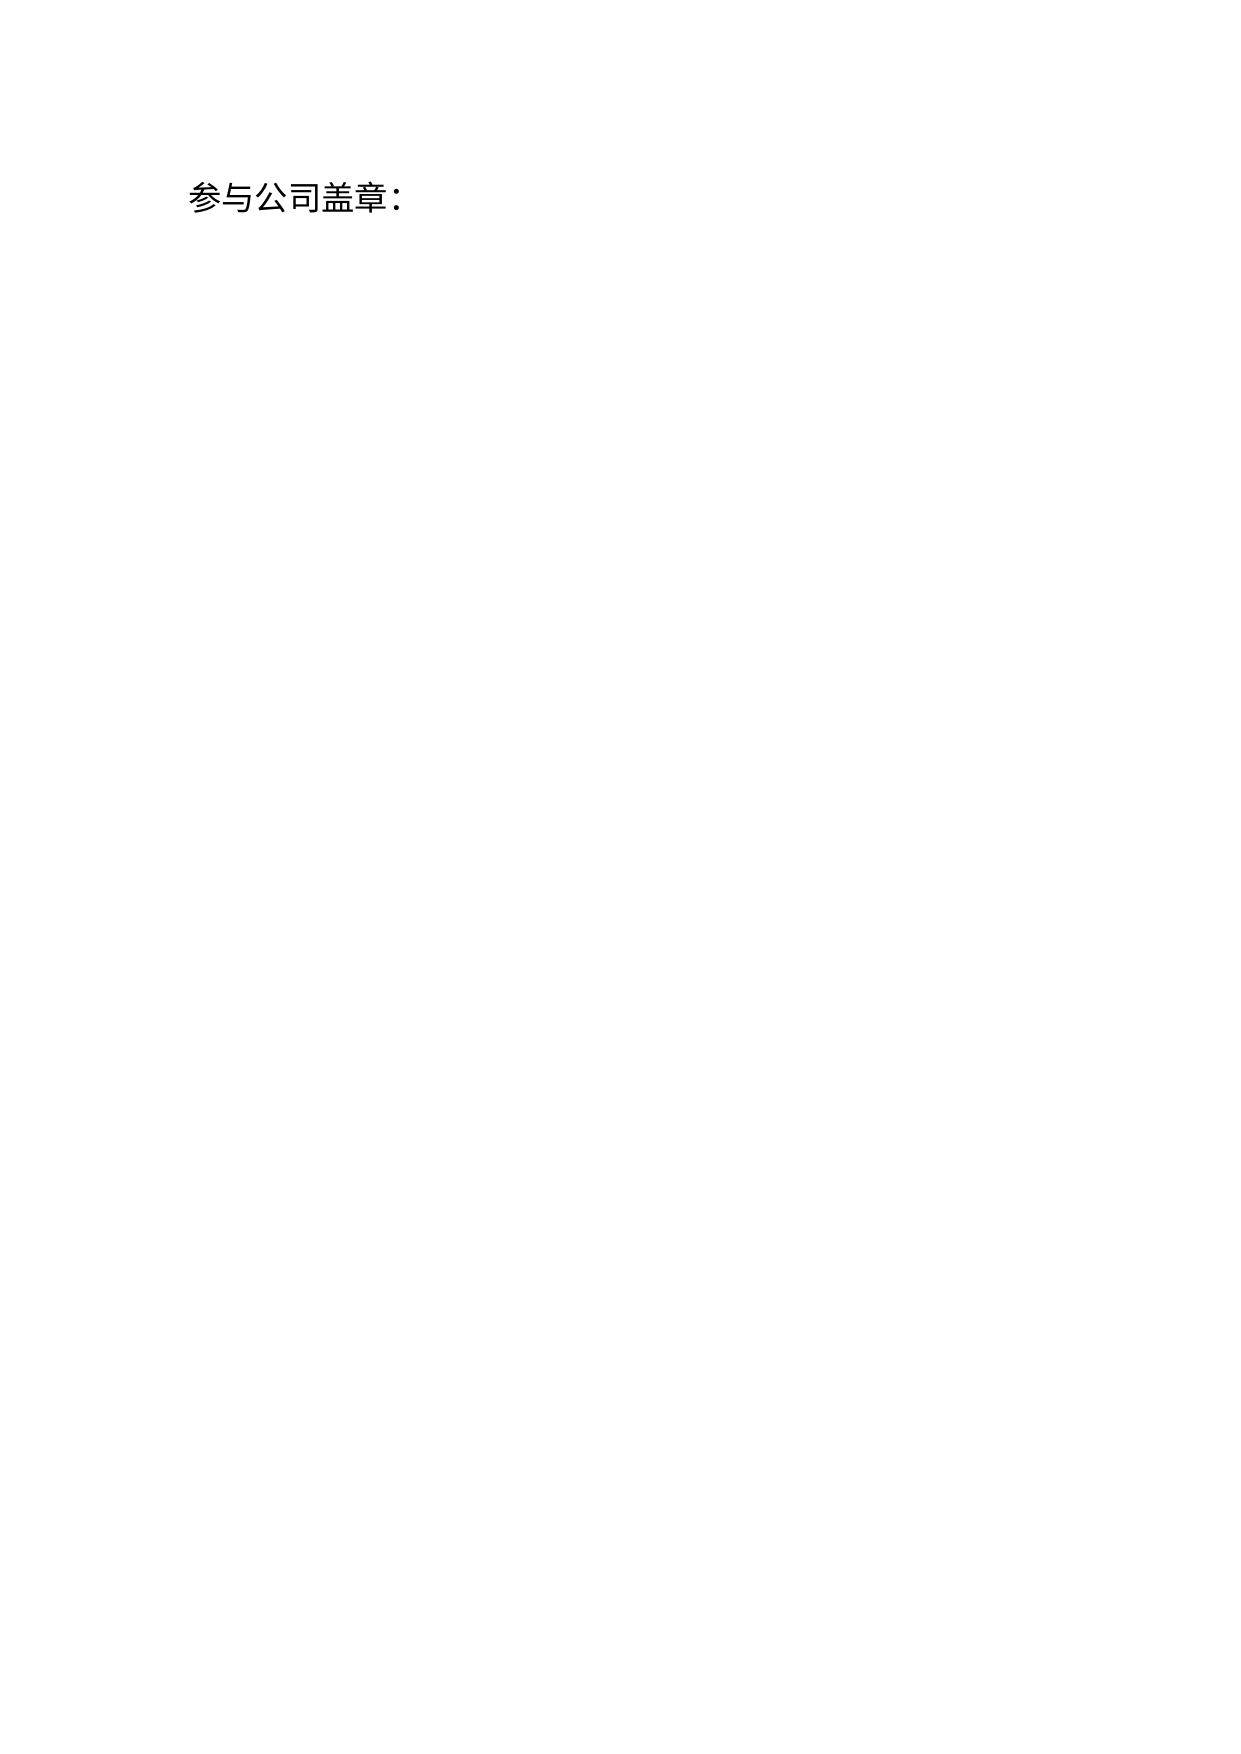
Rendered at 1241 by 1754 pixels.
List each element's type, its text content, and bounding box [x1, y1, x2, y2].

text 参与公司盖章： [188, 162, 1052, 229]
